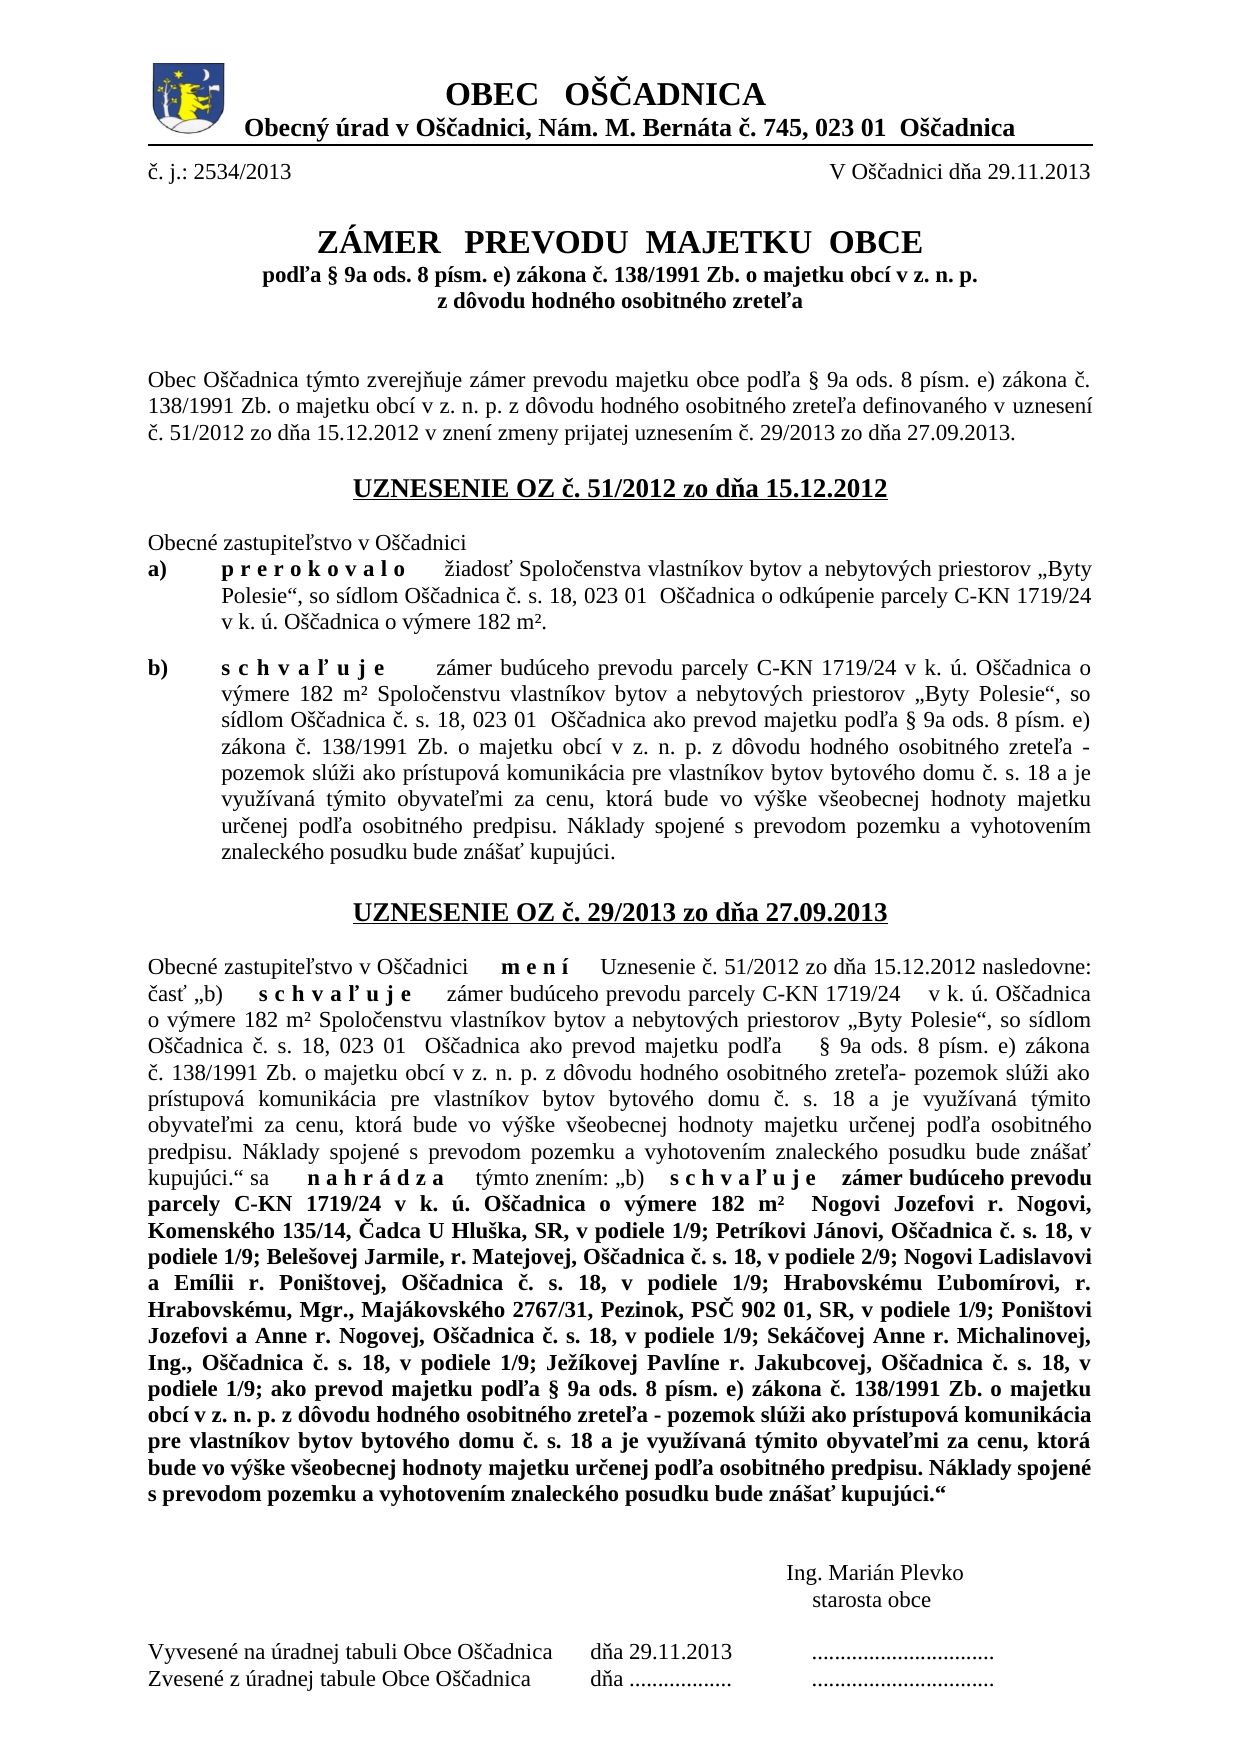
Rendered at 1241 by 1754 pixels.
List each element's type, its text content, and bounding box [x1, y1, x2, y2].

text UZNESENIE OZ č. 29/2013 zo dňa 27.09.2013 [148, 896, 1093, 927]
text Obecný úrad v Oščadnici, Nám. M. Bernáta č. 745, 023 01 Oščadnica [148, 112, 1093, 144]
text č. j.: 2534/2013 V Oščadnici dňa 29.11.2013 [148, 158, 1093, 184]
text Ing. Marián Plevko [369, 1559, 1093, 1586]
text podľa § 9a ods. 8 písm. e) zákona č. 138/1991 Zb. o majetku obcí v z. n. p. [148, 261, 1093, 287]
text Vyvesené na úradnej tabuli Obce Oščadnica dňa 29.11.2013 ................................ [148, 1638, 1093, 1665]
text z dôvodu hodného osobitného zreteľa [148, 287, 1093, 313]
picture [150, 63, 230, 137]
text ZÁMER PREVODU MAJETKU OBCE [148, 222, 1093, 261]
text a) p r e r o k o v a l o žiadosť Spoločenstva vlastníkov bytov a nebytových priestorov „Byty Polesie“, so sídlom Oščadnica č. s. 18, 023 01 Oščadnica o odkúpenie parcely C-KN 1719/24 v k. ú. Oščadnica o výmere 182 m². [148, 556, 1093, 634]
text UZNESENIE OZ č. 51/2012 zo dňa 15.12.2012 [148, 472, 1093, 503]
text starosta obce [148, 1586, 1093, 1612]
text Zvesené z úradnej tabule Obce Oščadnica dňa .................. ................................ [148, 1665, 1093, 1691]
text b) s c h v a ľ u j e zámer budúceho prevodu parcely C-KN 1719/24 v k. ú. Oščadnica o výmere 182 m² Spoločenstvu vlastníkov bytov a nebytových priestorov „Byty Polesie“, so sídlom Oščadnica č. s. 18, 023 01 Oščadnica ako prevod majetku podľa § 9a ods. 8 písm. e) zákona č. 138/1991 Zb. o majetku obcí v z. n. p. z dôvodu hodného osobitného zreteľa - pozemok slúži ako prístupová komunikácia pre vlastníkov bytov bytového domu č. s. 18 a je využívaná týmito obyvateľmi za cenu, ktorá bude vo výške všeobecnej hodnoty majetku určenej podľa osobitného predpisu. Náklady spojené s prevodom pozemku a vyhotovením znaleckého posudku bude znášať kupujúci. [148, 654, 1093, 864]
text OBEC OŠČADNICA [230, 74, 1063, 112]
text Obecné zastupiteľstvo v Oščadnici m e n í Uznesenie č. 51/2012 zo dňa 15.12.2012 nasledovne: časť „b) s c h v a ľ u j e zámer budúceho prevodu parcely C-KN 1719/24 v k. ú. Oščadnica o výmere 182 m² Spoločenstvu vlastníkov bytov a nebytových priestorov „Byty Polesie“, so sídlom Oščadnica č. s. 18, 023 01 Oščadnica ako prevod majetku podľa § 9a ods. 8 písm. e) zákona č. 138/1991 Zb. o majetku obcí v z. n. p. z dôvodu hodného osobitného zreteľa- pozemok slúži ako prístupová komunikácia pre vlastníkov bytov bytového domu č. s. 18 a je využívaná týmito obyvateľmi za cenu, ktorá bude vo výške všeobecnej hodnoty majetku určenej podľa osobitného predpisu. Náklady spojené s prevodom pozemku a vyhotovením znaleckého posudku bude znášať kupujúci.“ sa n a h r á d z a týmto znením: „b) s c h v a ľ u j e zámer budúceho prevodu parcely C-KN 1719/24 v k. ú. Oščadnica o výmere 182 m² Nogovi Jozefovi r. Nogovi, Komenského 135/14, Čadca U Hluška, SR, v podiele 1/9; Petríkovi Jánovi, Oščadnica č. s. 18, v podiele 1/9; Belešovej Jarmile, r. Matejovej, Oščadnica č. s. 18, v podiele 2/9; Nogovi Ladislavovi a Emílii r. Poništovej, Oščadnica č. s. 18, v podiele 1/9; Hrabovskému Ľubomírovi, r. Hrabovskému, Mgr., Majákovského 2767/31, Pezinok, PSČ 902 01, SR, v podiele 1/9; Poništovi Jozefovi a Anne r. Nogovej, Oščadnica č. s. 18, v podiele 1/9; Sekáčovej Anne r. Michalinovej, Ing., Oščadnica č. s. 18, v podiele 1/9; Ježíkovej Pavlíne r. Jakubcovej, Oščadnica č. s. 18, v podiele 1/9; ako prevod majetku podľa § 9a ods. 8 písm. e) zákona č. 138/1991 Zb. o majetku obcí v z. n. p. z dôvodu hodného osobitného zreteľa - pozemok slúži ako prístupová komunikácia pre vlastníkov bytov bytového domu č. s. 18 a je využívaná týmito obyvateľmi za cenu, ktorá bude vo výške všeobecnej hodnoty majetku určenej podľa osobitného predpisu. Náklady spojené s prevodom pozemku a vyhotovením znaleckého posudku bude znášať kupujúci.“ [148, 953, 1093, 1507]
text Obecné zastupiteľstvo v Oščadnici [148, 529, 1093, 556]
text Obec Oščadnica týmto zverejňuje zámer prevodu majetku obce podľa § 9a ods. 8 písm. e) zákona č. 138/1991 Zb. o majetku obcí v z. n. p. z dôvodu hodného osobitného zreteľa definovaného v uznesení č. 51/2012 zo dňa 15.12.2012 v znení zmeny prijatej uznesením č. 29/2013 zo dňa 27.09.2013. [148, 366, 1093, 445]
